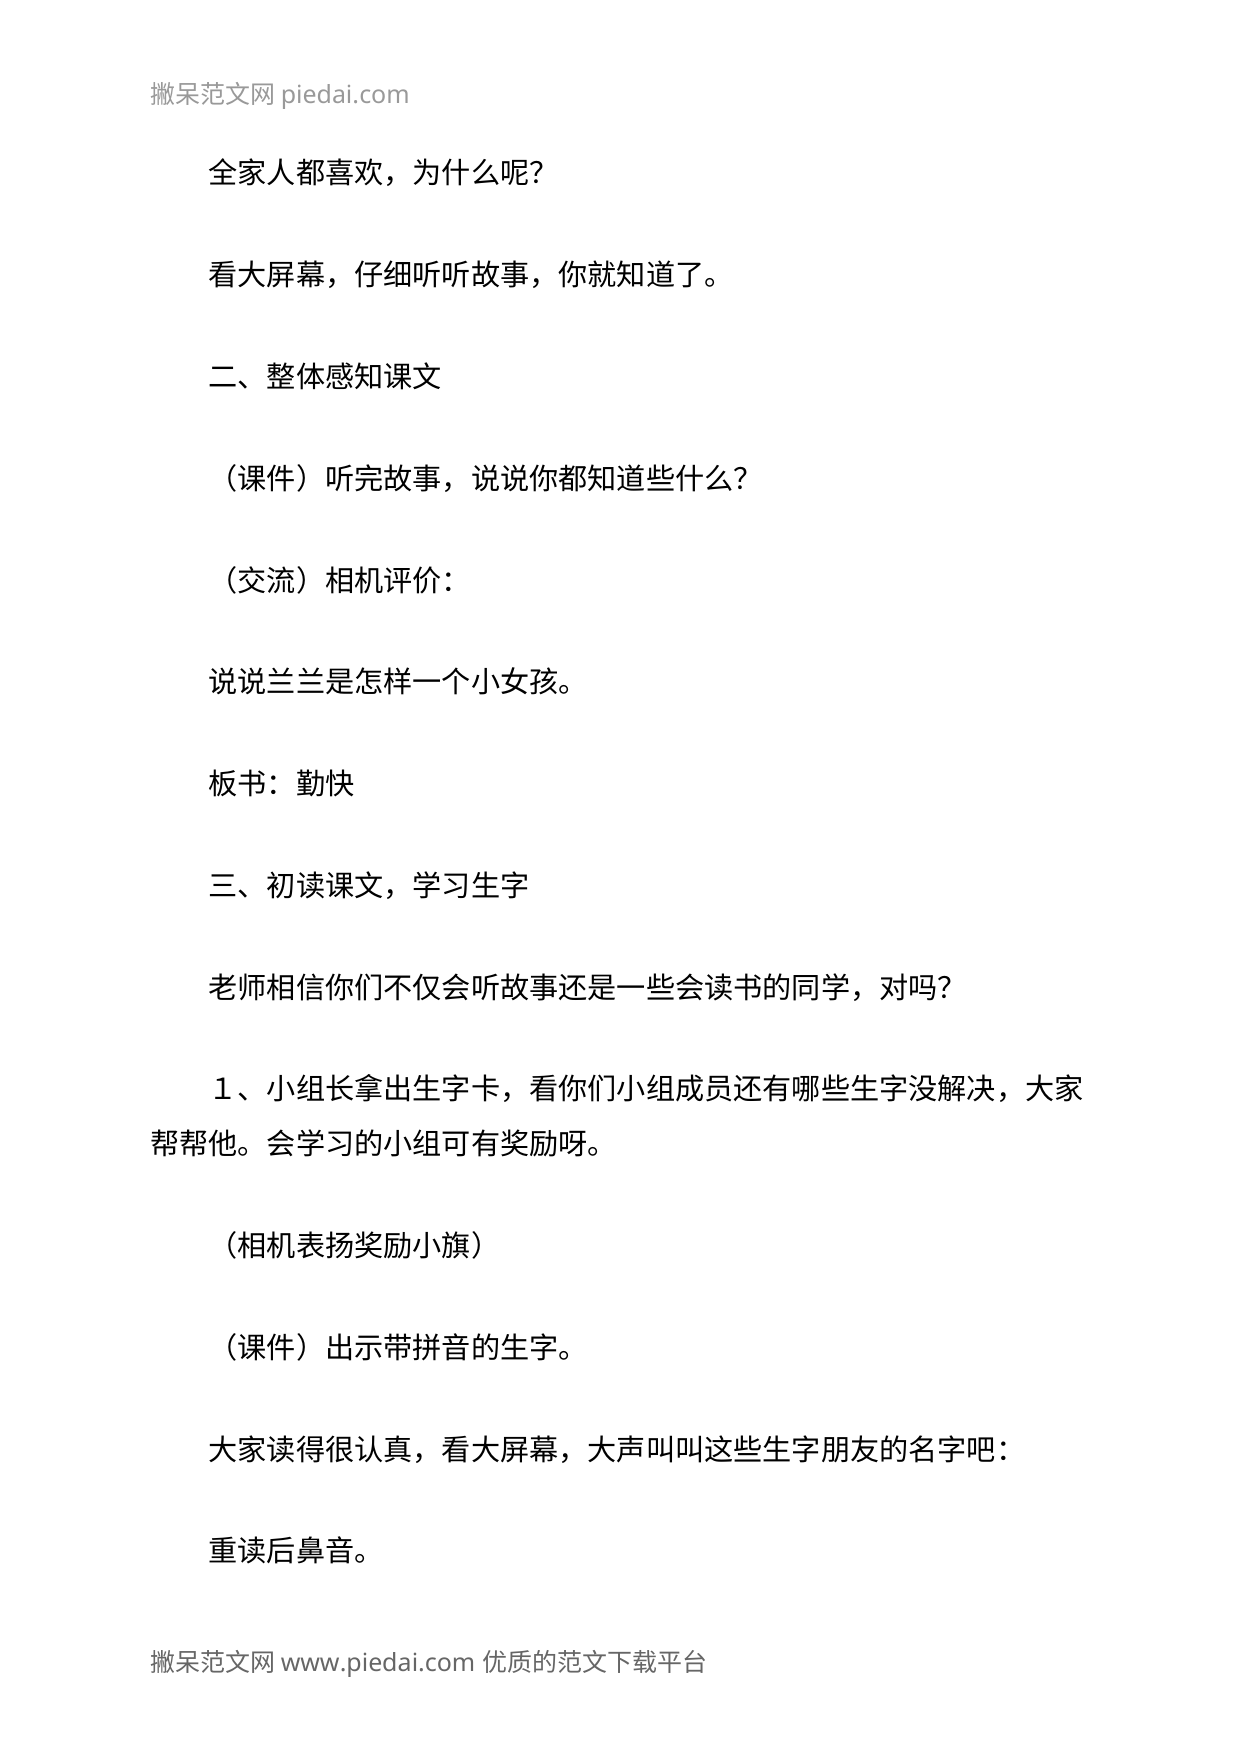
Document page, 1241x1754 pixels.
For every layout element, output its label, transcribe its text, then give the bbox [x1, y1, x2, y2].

text 三、初读课文，学习生字 [150, 862, 1090, 905]
text 重读后鼻音。 [150, 1528, 1090, 1570]
text （交流）相机评价： [150, 557, 1090, 599]
text （相机表扬奖励小旗） [150, 1223, 1090, 1265]
text （课件）听完故事，说说你都知道些什么？ [150, 455, 1090, 498]
text 大家读得很认真，看大屏幕，大声叫叫这些生字朋友的名字吧： [150, 1426, 1090, 1468]
text 说说兰兰是怎样一个小女孩。 [150, 659, 1090, 701]
text 老师相信你们不仅会听故事还是一些会读书的同学，对吗？ [150, 964, 1090, 1006]
text １、小组长拿出生字卡，看你们小组成员还有哪些生字没解决，大家帮帮他。会学习的小组可有奖励呀。 [150, 1066, 1090, 1163]
text 二、整体感知课文 [150, 353, 1090, 396]
text 全家人都喜欢，为什么呢？ [150, 150, 1090, 192]
text 看大屏幕，仔细听听故事，你就知道了。 [150, 252, 1090, 294]
text （课件）出示带拼音的生字。 [150, 1324, 1090, 1367]
text 板书：勤快 [150, 761, 1090, 803]
